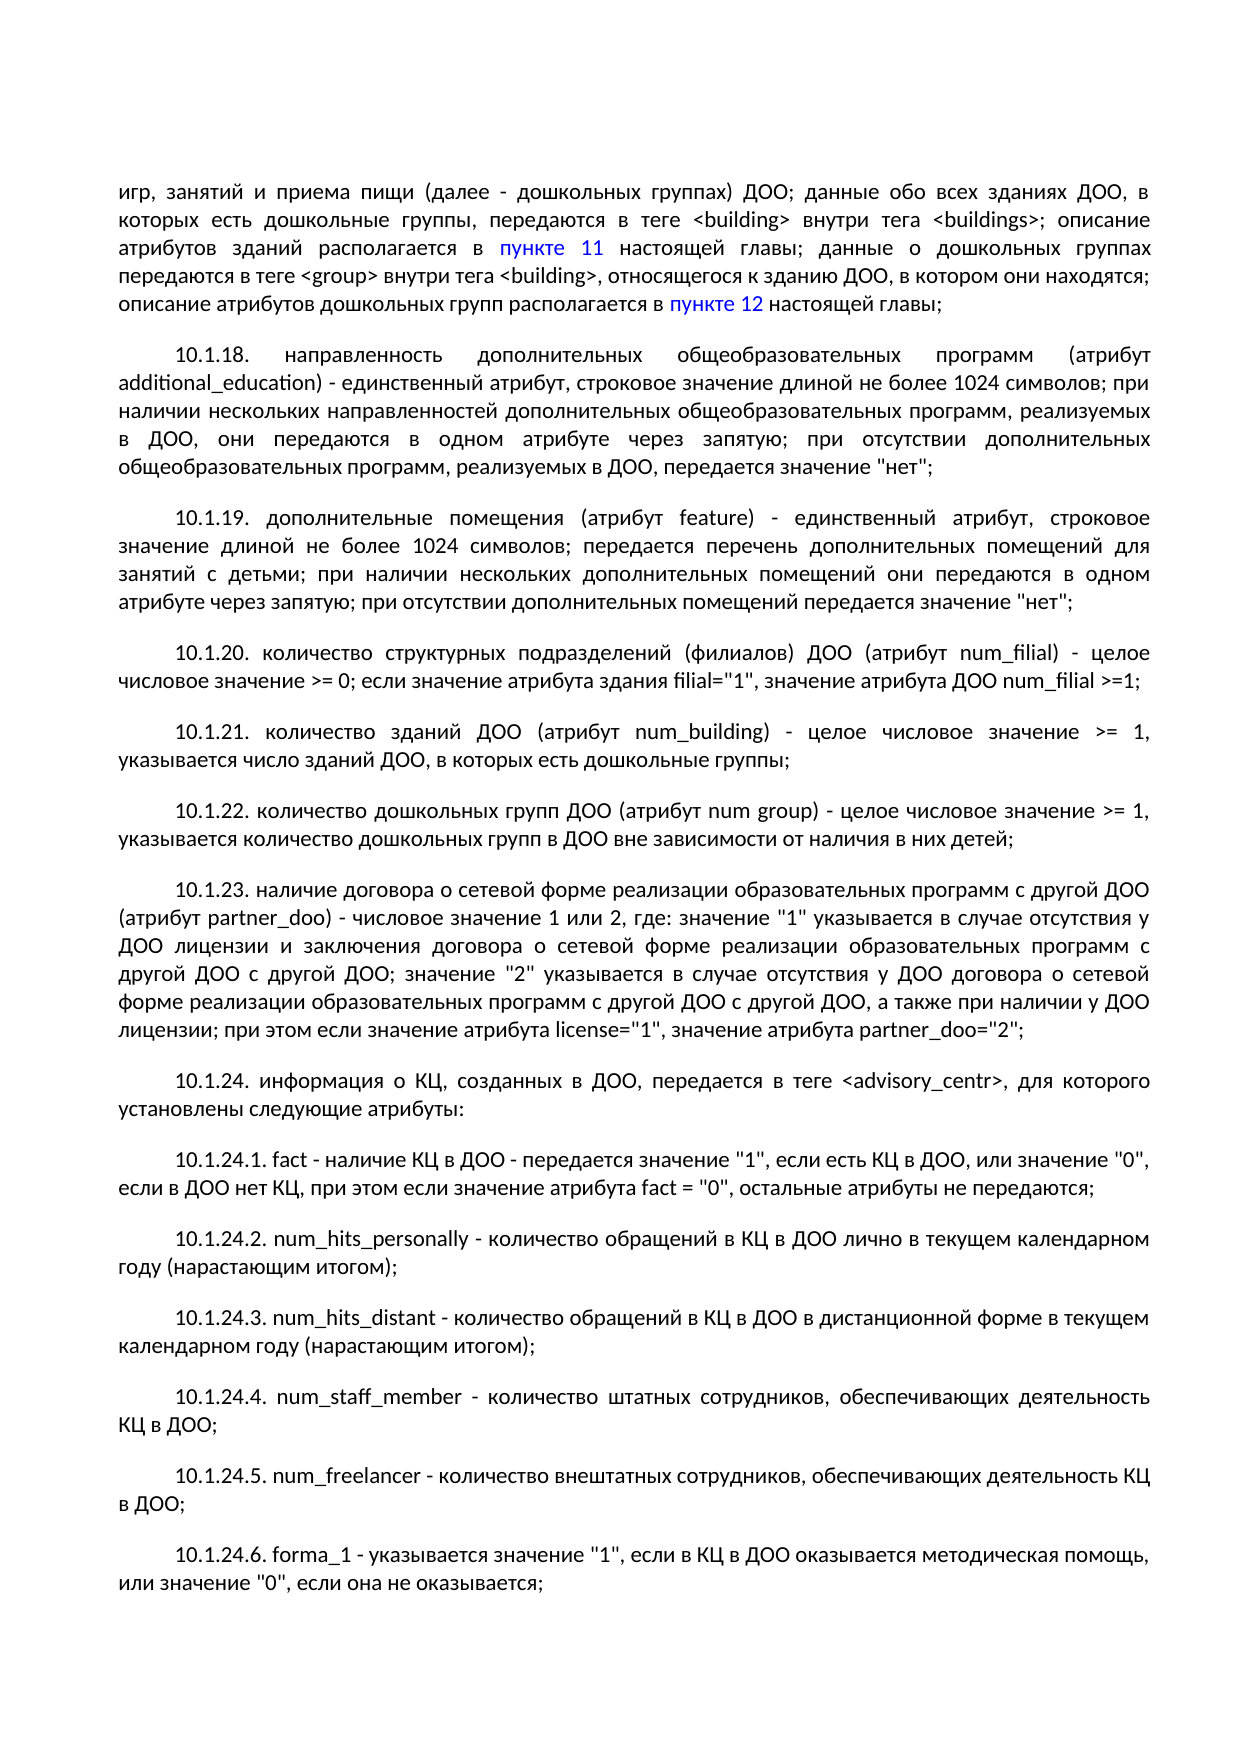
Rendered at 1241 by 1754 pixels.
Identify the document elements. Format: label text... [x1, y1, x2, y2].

text 10.1.24.2. num_hits_personally - количество обращений в КЦ в ДОО лично в текущем календарном году (нарастающим итогом); [118, 1224, 1152, 1280]
text 10.1.24.1. fact - наличие КЦ в ДОО - передается значение "1", если есть КЦ в ДОО, или значение "0", если в ДОО нет КЦ, при этом если значение атрибута fact = "0", остальные атрибуты не передаются; [118, 1145, 1152, 1201]
text 10.1.23. наличие договора о сетевой форме реализации образовательных программ с другой ДОО (атрибут partner_doo) - числовое значение 1 или 2, где: значение "1" указывается в случае отсутствия у ДОО лицензии и заключения договора о сетевой форме реализации образовательных программ с другой ДОО с другой ДОО; значение "2" указывается в случае отсутствия у ДОО договора о сетевой форме реализации образовательных программ с другой ДОО с другой ДОО, а также при наличии у ДОО лицензии; при этом если значение атрибута license="1", значение атрибута partner_doo="2"; [118, 875, 1152, 1043]
text 10.1.20. количество структурных подразделений (филиалов) ДОО (атрибут num_filial) - целое числовое значение >= 0; если значение атрибута здания filial="1", значение атрибута ДОО num_filial >=1; [118, 638, 1152, 694]
text 10.1.19. дополнительные помещения (атрибут feature) - единственный атрибут, строковое значение длиной не более 1024 символов; передается перечень дополнительных помещений для занятий с детьми; при наличии нескольких дополнительных помещений они передаются в одном атрибуте через запятую; при отсутствии дополнительных помещений передается значение "нет"; [118, 503, 1152, 615]
text 10.1.24.6. forma_1 - указывается значение "1", если в КЦ в ДОО оказывается методическая помощь, или значение "0", если она не оказывается; [118, 1540, 1152, 1596]
text 10.1.21. количество зданий ДОО (атрибут num_building) - целое числовое значение >= 1, указывается число зданий ДОО, в которых есть дошкольные группы; [118, 717, 1152, 773]
text 10.1.18. направленность дополнительных общеобразовательных программ (атрибут additional_education) - единственный атрибут, строковое значение длиной не более 1024 символов; при наличии нескольких направленностей дополнительных общеобразовательных программ, реализуемых в ДОО, они передаются в одном атрибуте через запятую; при отсутствии дополнительных общеобразовательных программ, реализуемых в ДОО, передается значение "нет"; [118, 340, 1152, 480]
text 10.1.24. информация о КЦ, созданных в ДОО, передается в теге <advisory_centr>, для которого установлены следующие атрибуты: [118, 1066, 1152, 1122]
text 10.1.24.5. num_freelancer - количество внештатных сотрудников, обеспечивающих деятельность КЦ в ДОО; [118, 1461, 1152, 1517]
text 10.1.24.4. num_staff_member - количество штатных сотрудников, обеспечивающих деятельность КЦ в ДОО; [118, 1382, 1152, 1438]
text 10.1.22. количество дошкольных групп ДОО (атрибут num group) - целое числовое значение >= 1, указывается количество дошкольных групп в ДОО вне зависимости от наличия в них детей; [118, 796, 1152, 852]
text 10.1.24.3. num_hits_distant - количество обращений в КЦ в ДОО в дистанционной форме в текущем календарном году (нарастающим итогом); [118, 1303, 1152, 1359]
